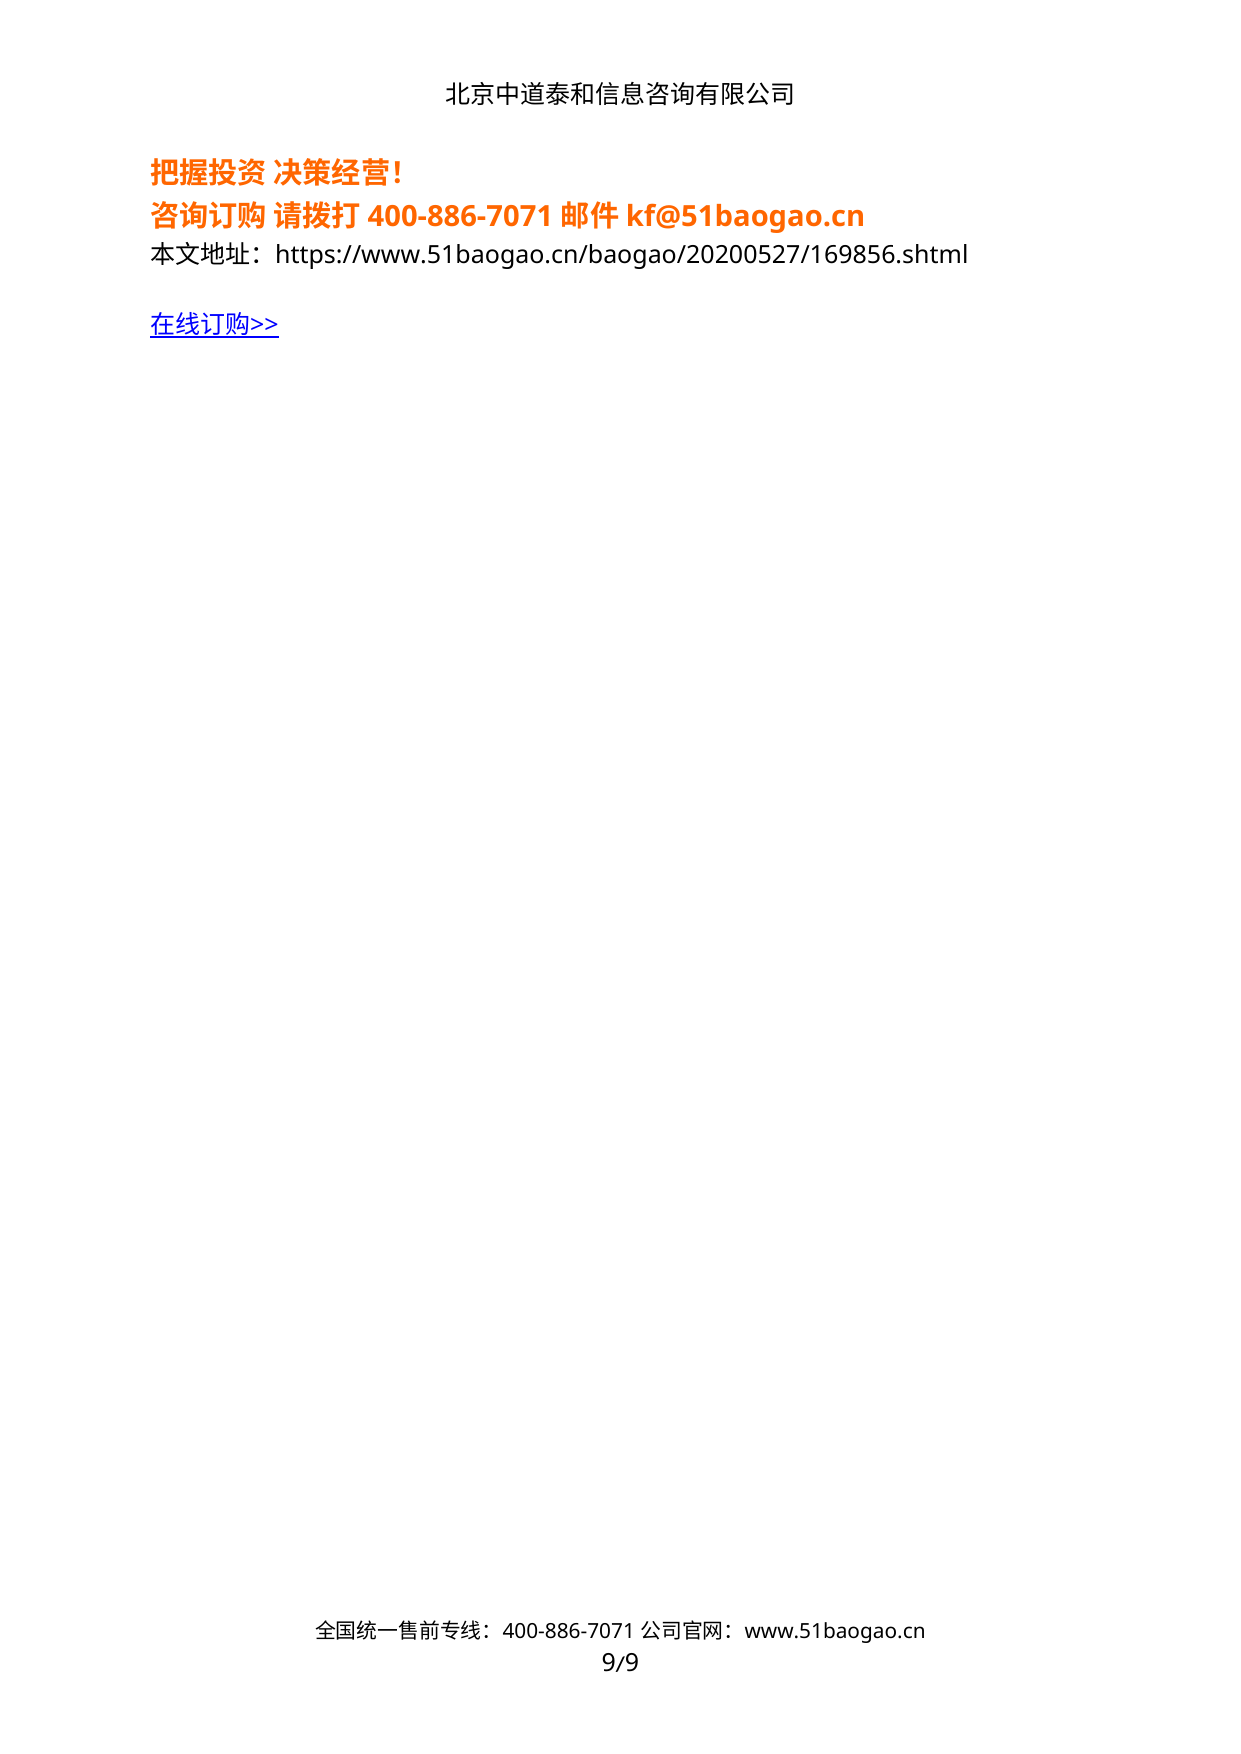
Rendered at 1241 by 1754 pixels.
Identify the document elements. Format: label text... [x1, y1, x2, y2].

text 在线订购>> [150, 271, 1090, 341]
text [150, 150, 1090, 271]
